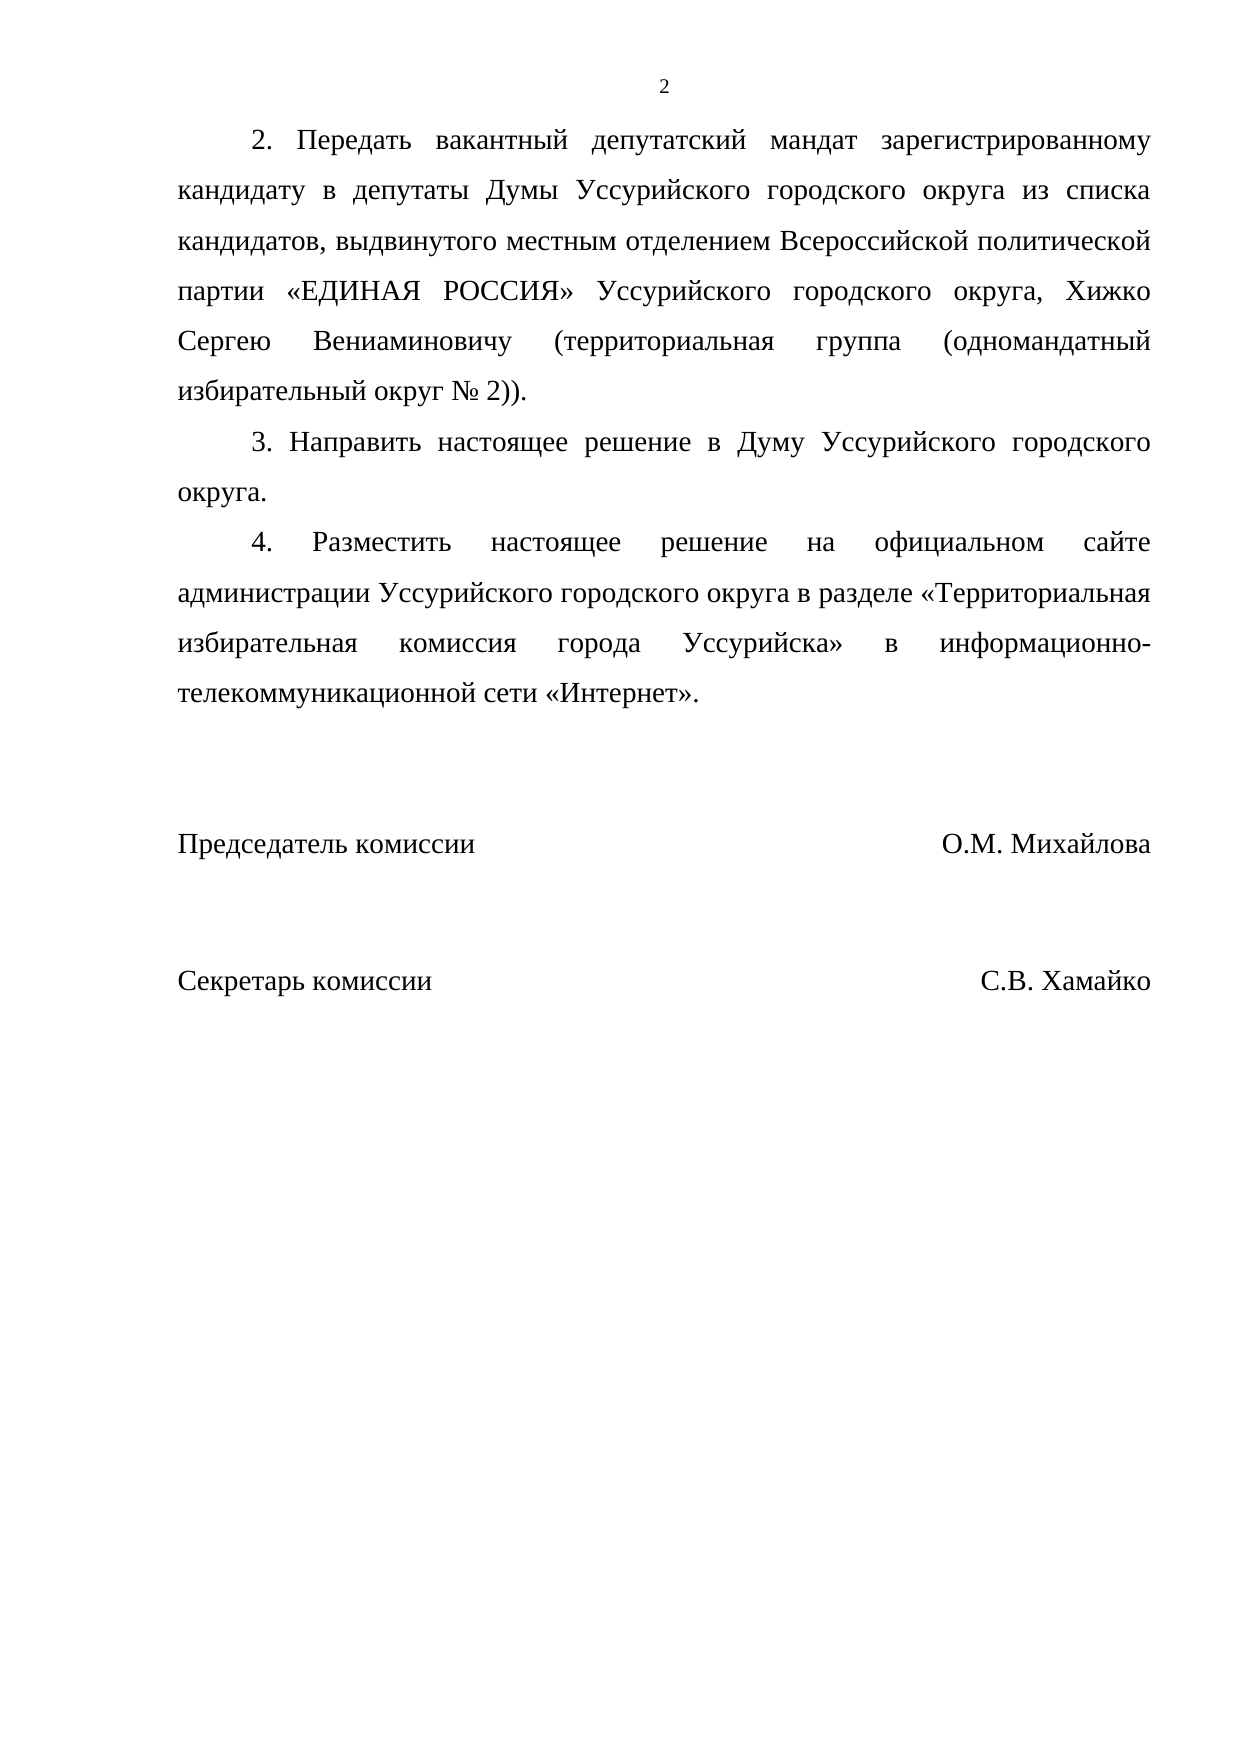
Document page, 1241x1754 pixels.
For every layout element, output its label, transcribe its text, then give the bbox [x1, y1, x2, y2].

text 3. Направить настоящее решение в Думу Уссурийского городского округа. [177, 424, 1152, 508]
text Председатель комиссии О.М. Михайлова [177, 826, 1152, 860]
text 2. Передать вакантный депутатский мандат зарегистрированному кандидату в депутаты Думы Уссурийского городского округа из списка кандидатов, выдвинутого местным отделением Всероссийской политической партии «ЕДИНАЯ РОССИЯ» Уссурийского городского округа, Хижко Сергею Вениаминовичу (территориальная группа (одномандатный избирательный округ № 2)). [177, 122, 1152, 407]
text 4. Разместить настоящее решение на официальном сайте администрации Уссурийского городского округа в разделе «Территориальная избирательная комиссия города Уссурийска» в информационно-телекоммуникационной сети «Интернет». [177, 524, 1152, 709]
text Секретарь комиссии С.В. Хамайко [177, 963, 1152, 997]
